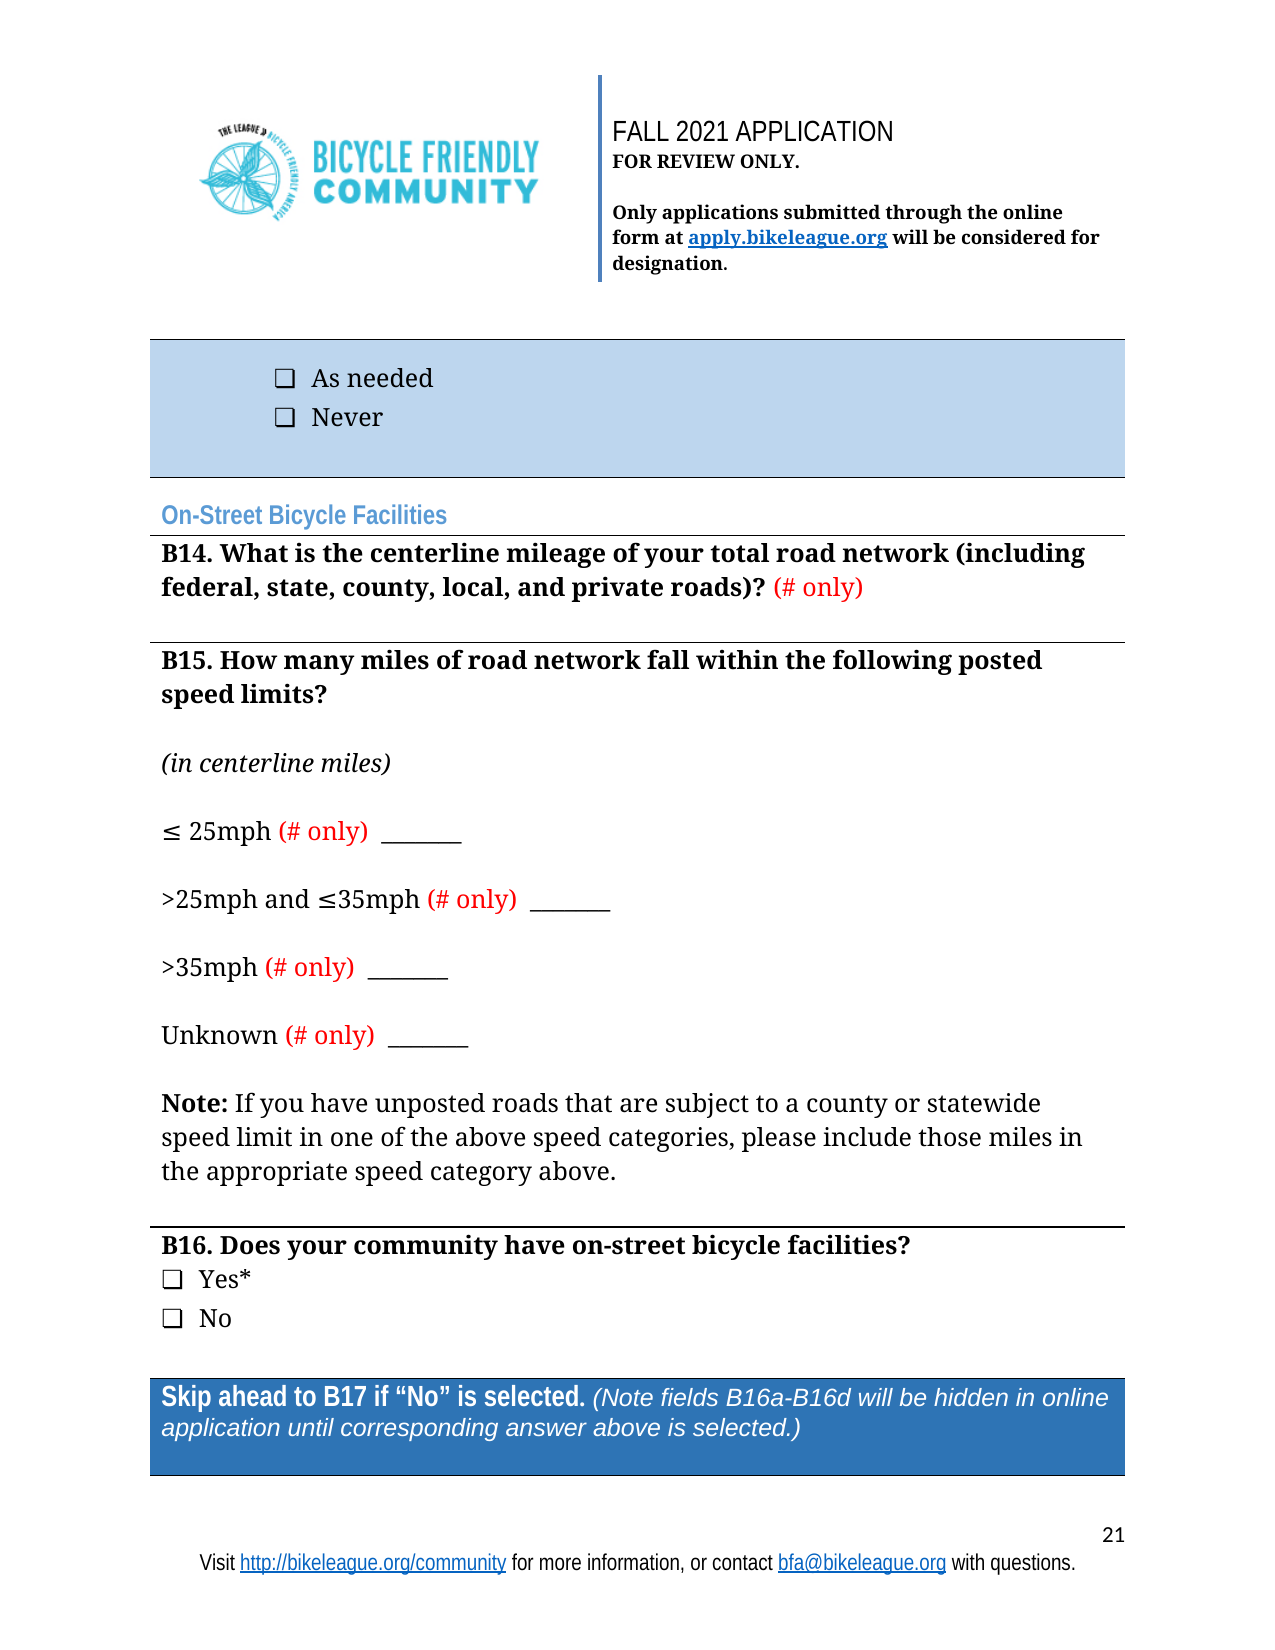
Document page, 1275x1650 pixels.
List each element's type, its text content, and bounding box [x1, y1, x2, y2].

picture [162, 81, 593, 254]
table_cell Skip ahead to B17 if “No” is selected. (Note fields B16a-B16d will be hidden in online application until corresponding answer above is selected.) [150, 1379, 1125, 1475]
table_cell B16. Does your community have on-street bicycle facilities? Yes* No [150, 1228, 1125, 1378]
table_cell B14. What is the centerline mileage of your total road network (including federal, state, county, local, and private roads)? (# only) [150, 536, 1125, 642]
table_cell On-Street Bicycle Facilities [150, 478, 1125, 534]
table_cell B15. How many miles of road network fall within the following posted speed limits? (in centerline miles) ≤ 25mph (# only) _______ >25mph and ≤35mph (# only) _______ >35mph (# only) _______ Unknown (# only) _______ Note: If you have unposted roads that are subject to a county or statewide speed limit in one of the above speed categories, please include those miles in the appropriate speed category above. [150, 643, 1125, 1226]
